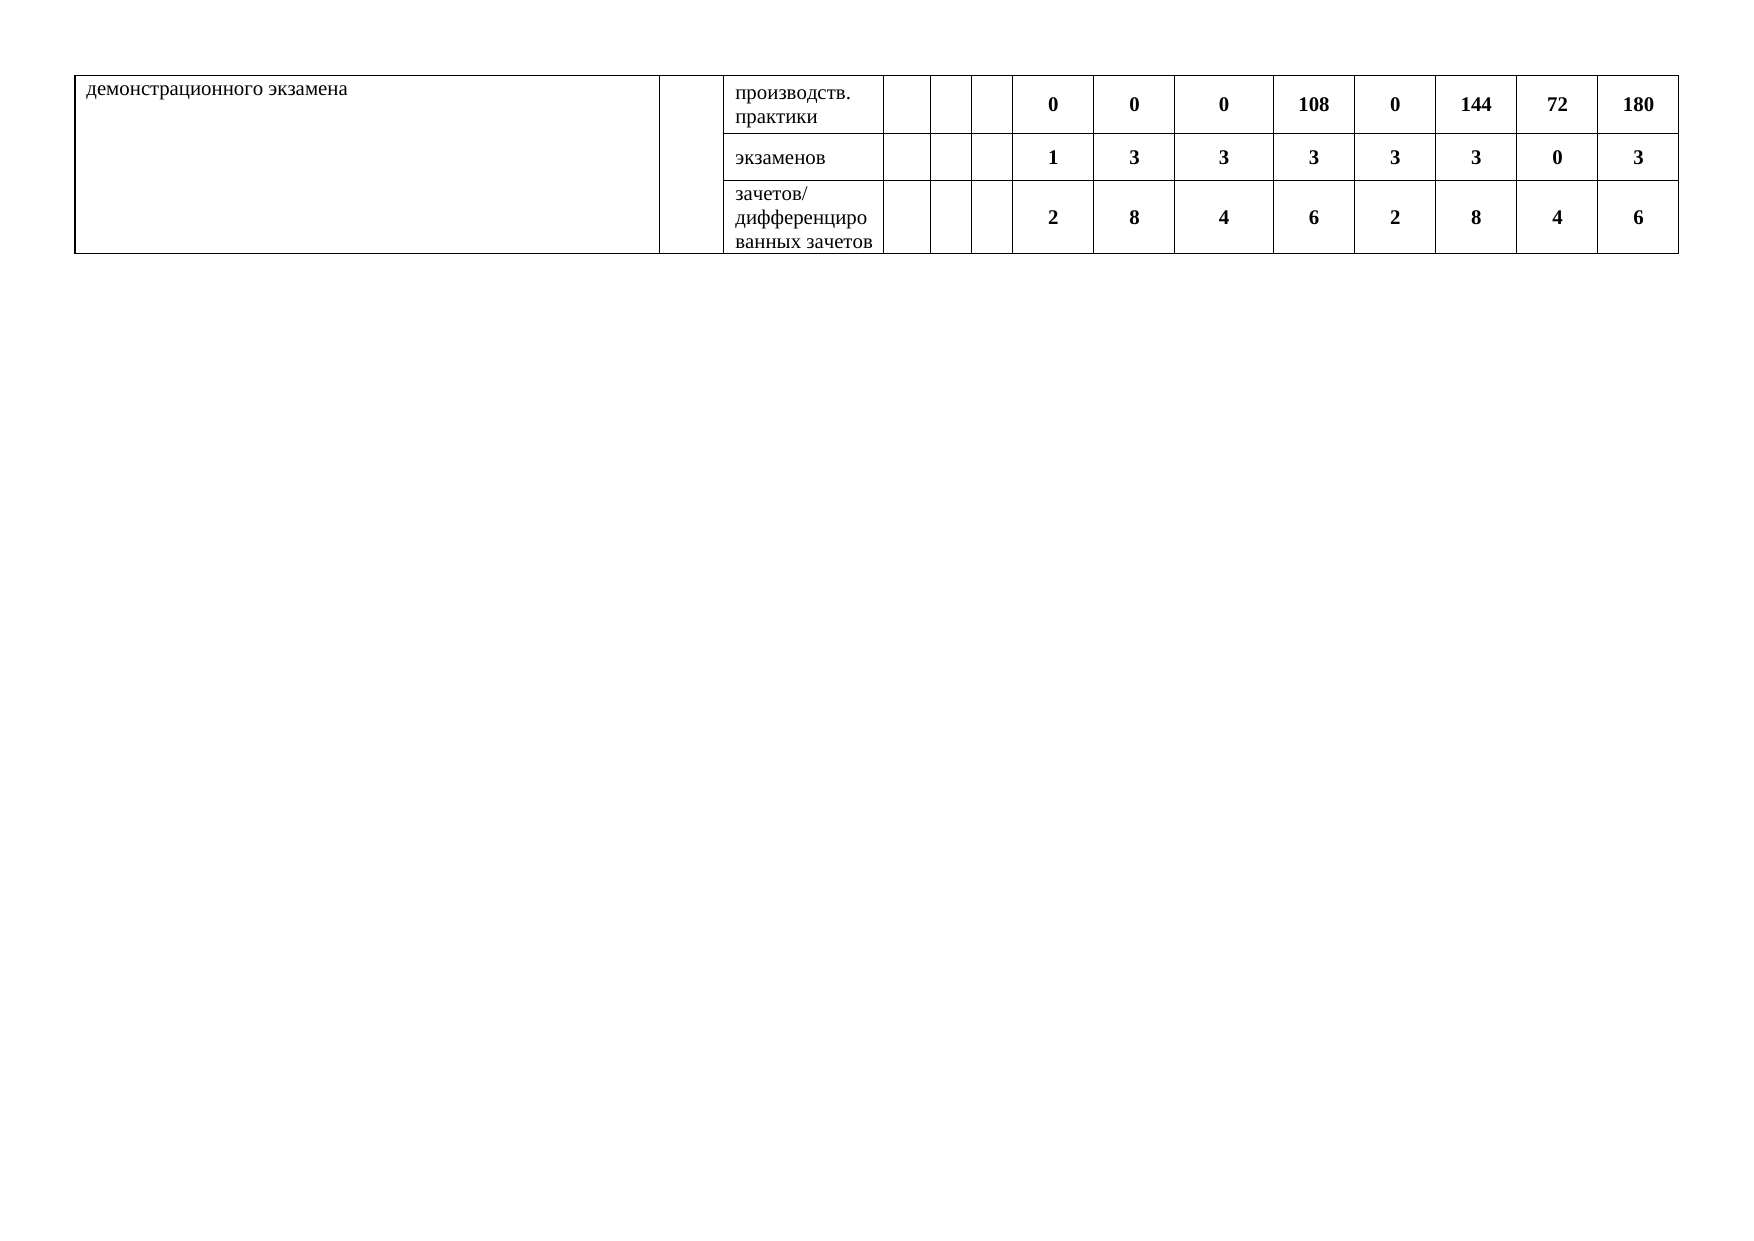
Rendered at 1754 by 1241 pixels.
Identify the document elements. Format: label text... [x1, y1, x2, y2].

table_cell 180 [1598, 76, 1678, 133]
table_cell 8 [1436, 181, 1516, 253]
table_cell [972, 134, 1012, 180]
table_cell [884, 181, 930, 253]
table_cell 108 [1274, 76, 1354, 133]
table_cell 72 [1517, 76, 1597, 133]
table_cell 0 [1094, 76, 1174, 133]
table_cell 8 [1094, 181, 1174, 253]
table_cell 3 [1598, 134, 1678, 180]
table_cell [884, 134, 930, 180]
table_cell 0 [1013, 76, 1093, 133]
table_cell 6 [1598, 181, 1678, 253]
table_cell [931, 134, 971, 180]
table_cell [972, 181, 1012, 253]
table_cell зачетов/дифференцированных зачетов [724, 181, 883, 253]
table_cell 0 [1355, 76, 1435, 133]
table_cell 3 [1094, 134, 1174, 180]
table_cell 0 [1517, 134, 1597, 180]
table_cell [884, 76, 930, 133]
table_cell 1 [1013, 134, 1093, 180]
table_cell [931, 76, 971, 133]
table_cell [972, 76, 1012, 133]
table_cell производств. практики [724, 76, 883, 133]
table_cell 2 [1013, 181, 1093, 253]
table_cell [931, 181, 971, 253]
table_cell 3 [1436, 134, 1516, 180]
table_cell 4 [1517, 181, 1597, 253]
table_cell 4 [1175, 181, 1273, 253]
table_cell 3 [1355, 134, 1435, 180]
table_cell 3 [1274, 134, 1354, 180]
table_cell 144 [1436, 76, 1516, 133]
table_cell 0 [1175, 76, 1273, 133]
table_cell 2 [1355, 181, 1435, 253]
table_cell 3 [1175, 134, 1273, 180]
table_cell экзаменов [724, 134, 883, 180]
table_cell 6 [1274, 181, 1354, 253]
